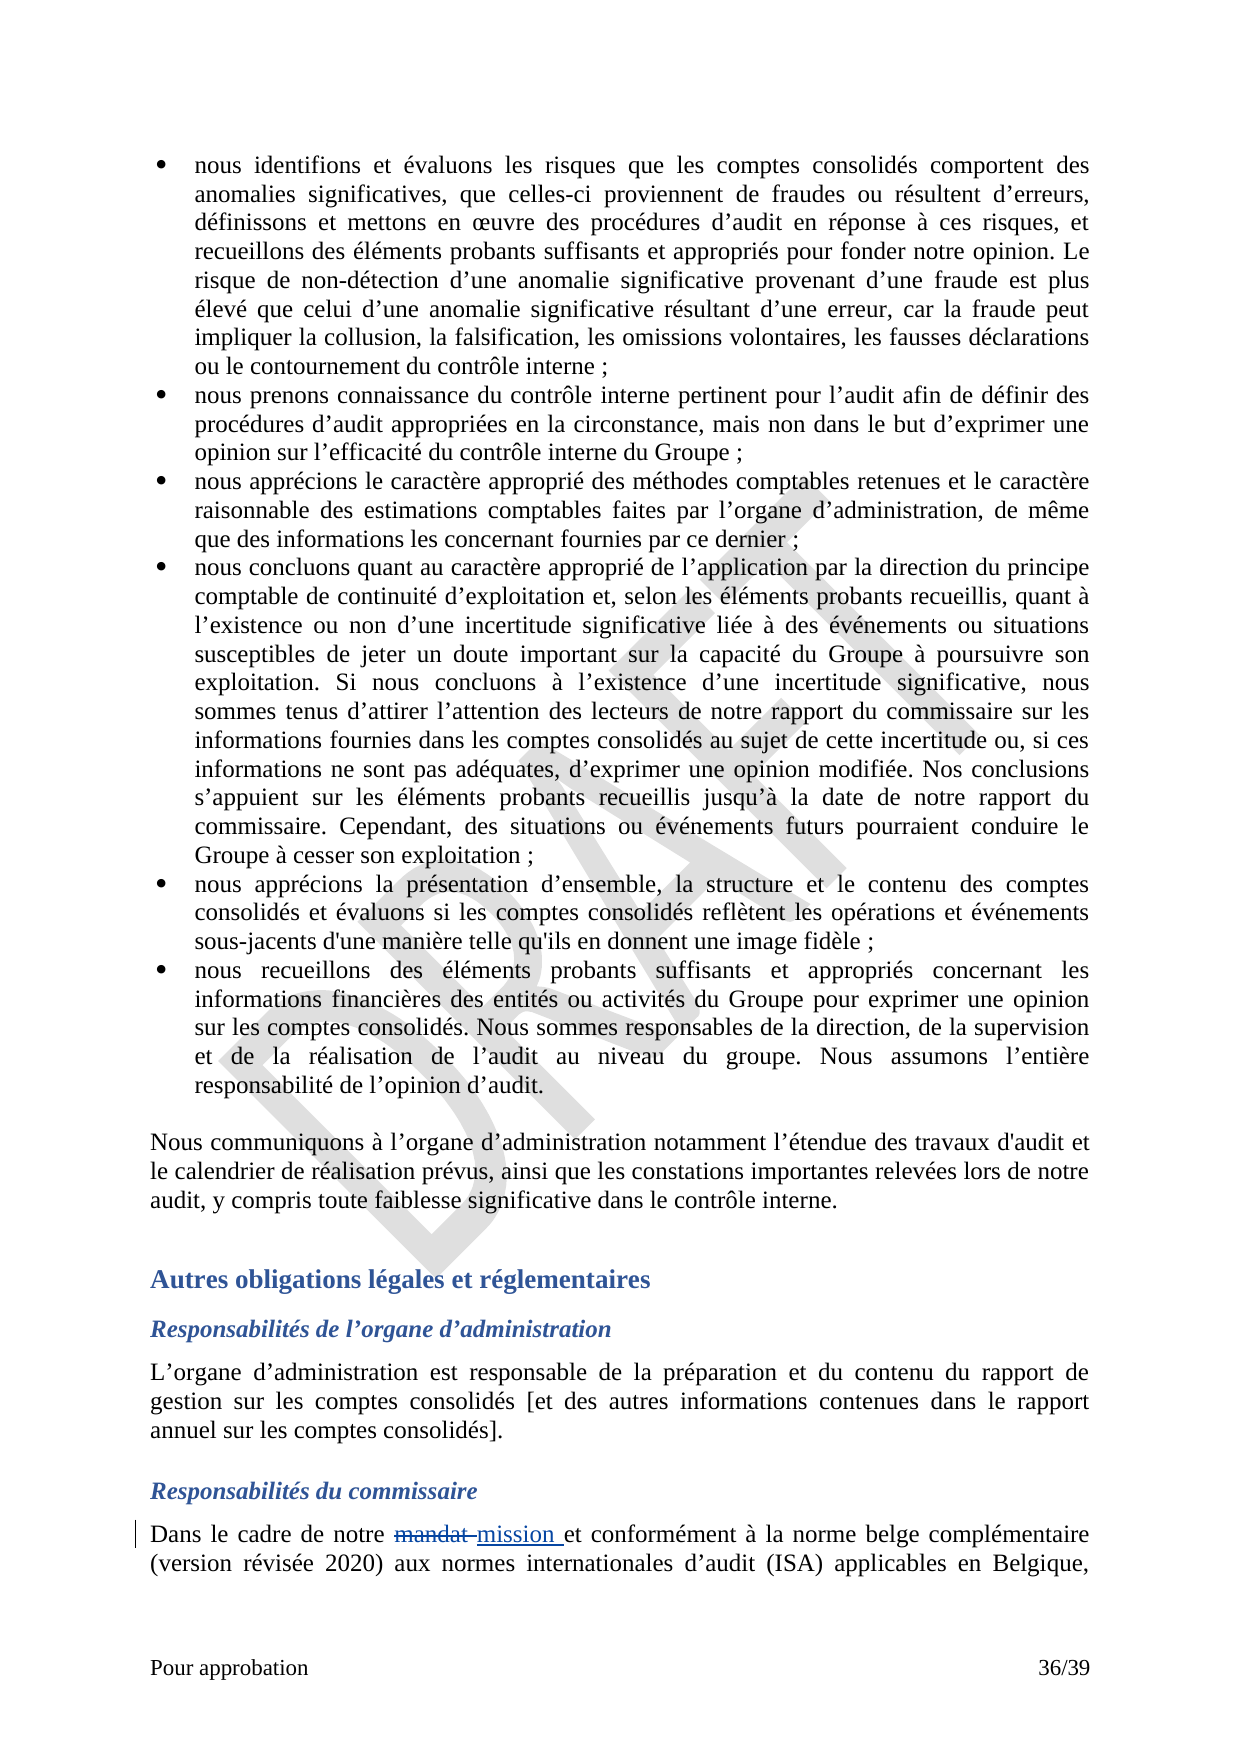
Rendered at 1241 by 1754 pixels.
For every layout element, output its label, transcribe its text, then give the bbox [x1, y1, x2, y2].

list nous prenons connaissance du contrôle interne pertinent pour l’audit afin de définir des procédures d’audit appropriées en la circonstance, mais non dans le but d’exprimer une opinion sur l’efficacité du contrôle interne du Groupe ; [157, 380, 1090, 466]
text Responsabilités du commissaire [150, 1476, 1090, 1505]
text Responsabilités de l’organe d’administration [150, 1314, 1090, 1343]
text Nous communiquons à l’organe d’administration notamment l’étendue des travaux d'audit et le calendrier de réalisation prévus, ainsi que les constations importantes relevées lors de notre audit, y compris toute faiblesse significative dans le contrôle interne. [150, 1127, 1090, 1214]
list nous identifions et évaluons les risques que les comptes consolidés comportent des anomalies significatives, que celles-ci proviennent de fraudes ou résultent d’erreurs, définissons et mettons en œuvre des procédures d’audit en réponse à ces risques, et recueillons des éléments probants suffisants et appropriés pour fonder notre opinion. Le risque de non-détection d’une anomalie significative provenant d’une fraude est plus élevé que celui d’une anomalie significative résultant d’une erreur, car la fraude peut impliquer la collusion, la falsification, les omissions volontaires, les fausses déclarations ou le contournement du contrôle interne ; [157, 150, 1090, 380]
list nous concluons quant au caractère approprié de l’application par la direction du principe comptable de continuité d’exploitation et, selon les éléments probants recueillis, quant à l’existence ou non d’une incertitude significative liée à des événements ou situations susceptibles de jeter un doute important sur la capacité du Groupe à poursuivre son exploitation. Si nous concluons à l’existence d’une incertitude significative, nous sommes tenus d’attirer l’attention des lecteurs de notre rapport du commissaire sur les informations fournies dans les comptes consolidés au sujet de cette incertitude ou, si ces informations ne sont pas adéquates, d’exprimer une opinion modifiée. Nos conclusions s’appuient sur les éléments probants recueillis jusqu’à la date de notre rapport du commissaire. Cependant, des situations ou événements futurs pourraient conduire le Groupe à cesser son exploitation ; [157, 552, 1090, 869]
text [150, 1519, 1090, 1577]
text Autres obligations légales et réglementaires [150, 1263, 1090, 1294]
list nous recueillons des éléments probants suffisants et appropriés concernant les informations financières des entités ou activités du Groupe pour exprimer une opinion sur les comptes consolidés. Nous sommes responsables de la direction, de la supervision et de la réalisation de l’audit au niveau du groupe. Nous assumons l’entière responsabilité de l’opinion d’audit. [157, 955, 1090, 1099]
list nous apprécions le caractère approprié des méthodes comptables retenues et le caractère raisonnable des estimations comptables faites par l’organe d’administration, de même que des informations les concernant fournies par ce dernier ; [157, 466, 1090, 552]
list nous apprécions la présentation d’ensemble, la structure et le contenu des comptes consolidés et évaluons si les comptes consolidés reflètent les opérations et événements sous-jacents d'une manière telle qu'ils en donnent une image fidèle ; [157, 869, 1090, 955]
text L’organe d’administration est responsable de la préparation et du contenu du rapport de gestion sur les comptes consolidés [et des autres informations contenues dans le rapport annuel sur les comptes consolidés]. [150, 1357, 1090, 1443]
